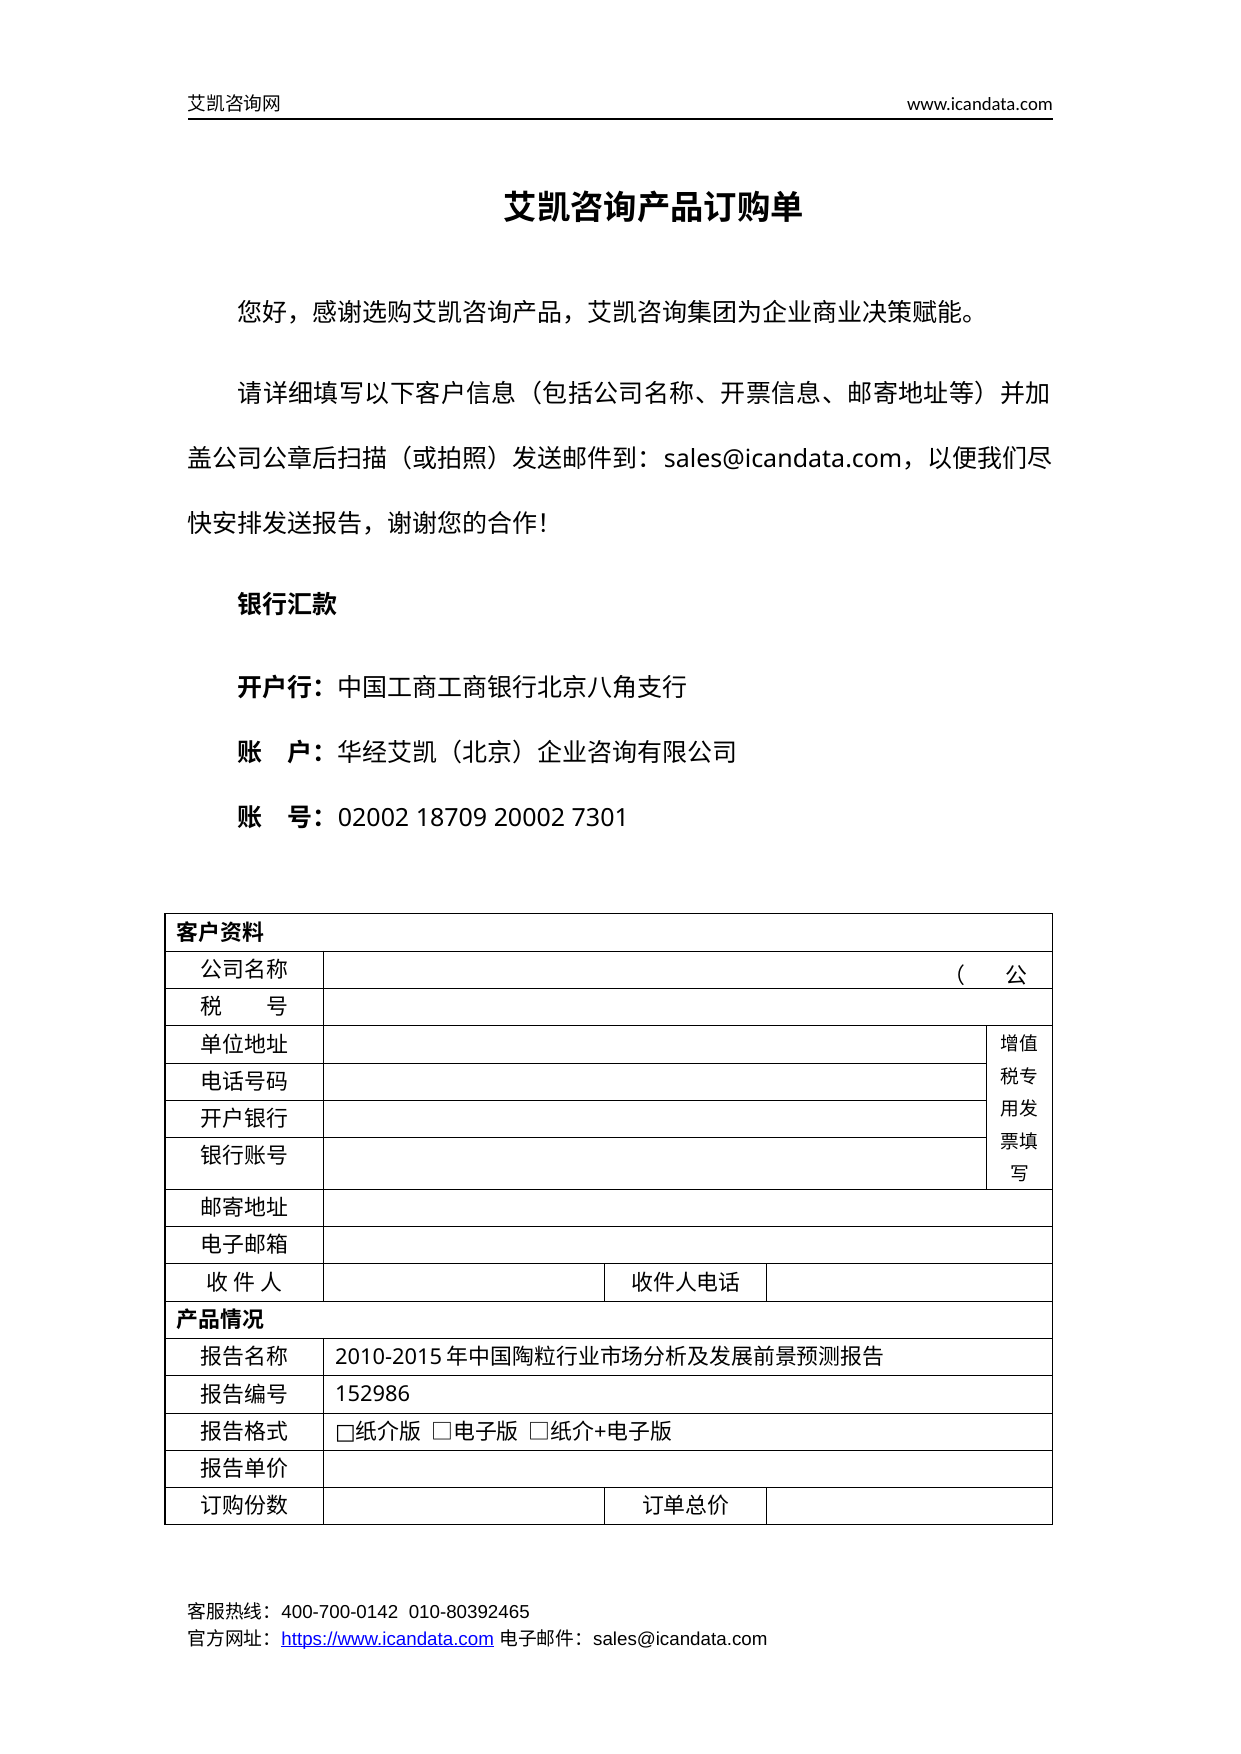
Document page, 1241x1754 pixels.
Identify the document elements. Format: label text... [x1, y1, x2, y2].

table_cell [324, 1138, 986, 1189]
table_cell 2010-2015年中国陶粒行业市场分析及发展前景预测报告 [324, 1339, 1052, 1375]
table_cell [324, 1488, 604, 1524]
table_cell 收 件 人 [166, 1264, 323, 1301]
table_cell [324, 952, 1052, 988]
text 您好，感谢选购艾凯咨询产品，艾凯咨询集团为企业商业决策赋能。 [187, 278, 1053, 343]
text 账 号：02002 18709 20002 7301 [187, 783, 1053, 848]
table_cell [767, 1264, 1052, 1301]
table_header 客户资料 [166, 914, 1052, 951]
table_cell 电话号码 [166, 1064, 323, 1100]
table_cell 订单总价 [605, 1488, 766, 1524]
table_cell 增值税专用发票填写 [987, 1026, 1052, 1189]
table_cell 报告名称 [166, 1339, 323, 1375]
table_cell 报告格式 [166, 1414, 323, 1450]
table_cell [324, 1227, 1052, 1263]
table_cell 单位地址 [166, 1026, 323, 1062]
table_cell 公司名称 [166, 952, 323, 988]
table_cell [324, 1451, 1052, 1487]
table_cell [324, 1026, 986, 1062]
table_cell [324, 1064, 986, 1100]
table_cell 152986 [324, 1376, 1052, 1412]
text 艾凯咨询产品订购单 [187, 172, 1053, 237]
table_cell 税 号 [166, 989, 323, 1025]
table_cell 报告编号 [166, 1376, 323, 1412]
text 账 户：华经艾凯（北京）企业咨询有限公司 [187, 718, 1053, 783]
table_cell 产品情况 [166, 1302, 1052, 1338]
table_cell 电子邮箱 [166, 1227, 323, 1263]
table_cell [324, 1101, 986, 1137]
table_cell 报告单价 [166, 1451, 323, 1487]
table_cell 订购份数 [166, 1488, 323, 1524]
table_cell 开户银行 [166, 1101, 323, 1137]
table_cell [767, 1488, 1052, 1524]
table_cell □纸介版 □电子版 □纸介+电子版 [324, 1414, 1052, 1450]
text 请详细填写以下客户信息（包括公司名称、开票信息、邮寄地址等）并加盖公司公章后扫描（或拍照）发送邮件到：sales@icandata.com，以便我们尽快安排发送报告，谢谢您的合作！ [187, 359, 1053, 554]
table_cell [324, 1264, 604, 1301]
table_cell [324, 989, 1052, 1025]
table_cell 邮寄地址 [166, 1190, 323, 1226]
text 银行汇款 [187, 570, 1053, 635]
text 开户行：中国工商工商银行北京八角支行 [187, 653, 1053, 718]
table_cell 银行账号 [166, 1138, 323, 1189]
table_cell 收件人电话 [605, 1264, 766, 1301]
table_cell [324, 1190, 1052, 1226]
